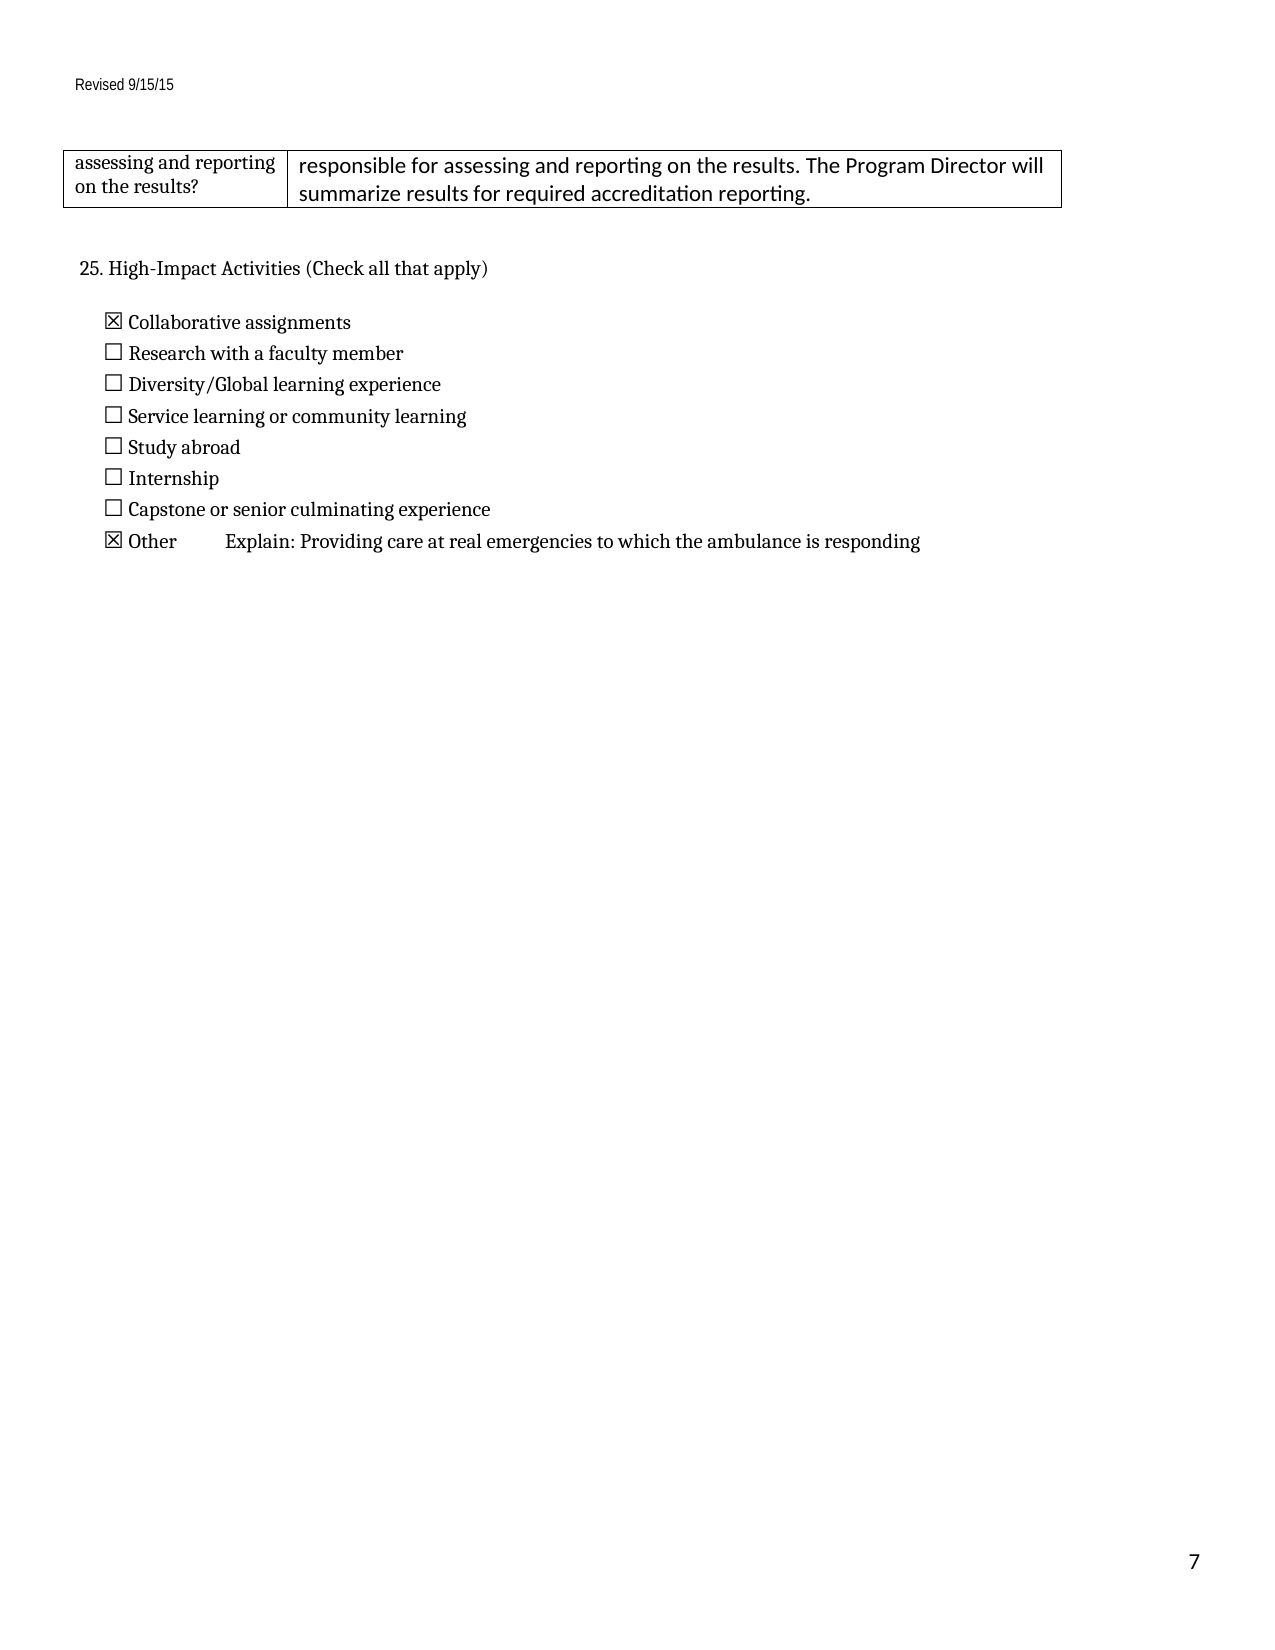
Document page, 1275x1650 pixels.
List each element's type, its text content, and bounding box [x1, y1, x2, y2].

text Research with a faculty member [103, 336, 1200, 367]
text Other Explain: Providing care at real emergencies to which the ambulance is responding [103, 523, 1200, 555]
text Service learning or community learning [103, 398, 1200, 430]
text Collaborative assignments [103, 305, 1200, 336]
text Study abroad [103, 430, 1200, 461]
text 25. High-Impact Activities (Check all that apply) [75, 256, 1200, 280]
text Capstone or senior culminating experience [103, 492, 1200, 523]
text Internship [103, 461, 1200, 492]
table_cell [64, 151, 287, 207]
text Diversity/Global learning experience [103, 367, 1200, 398]
